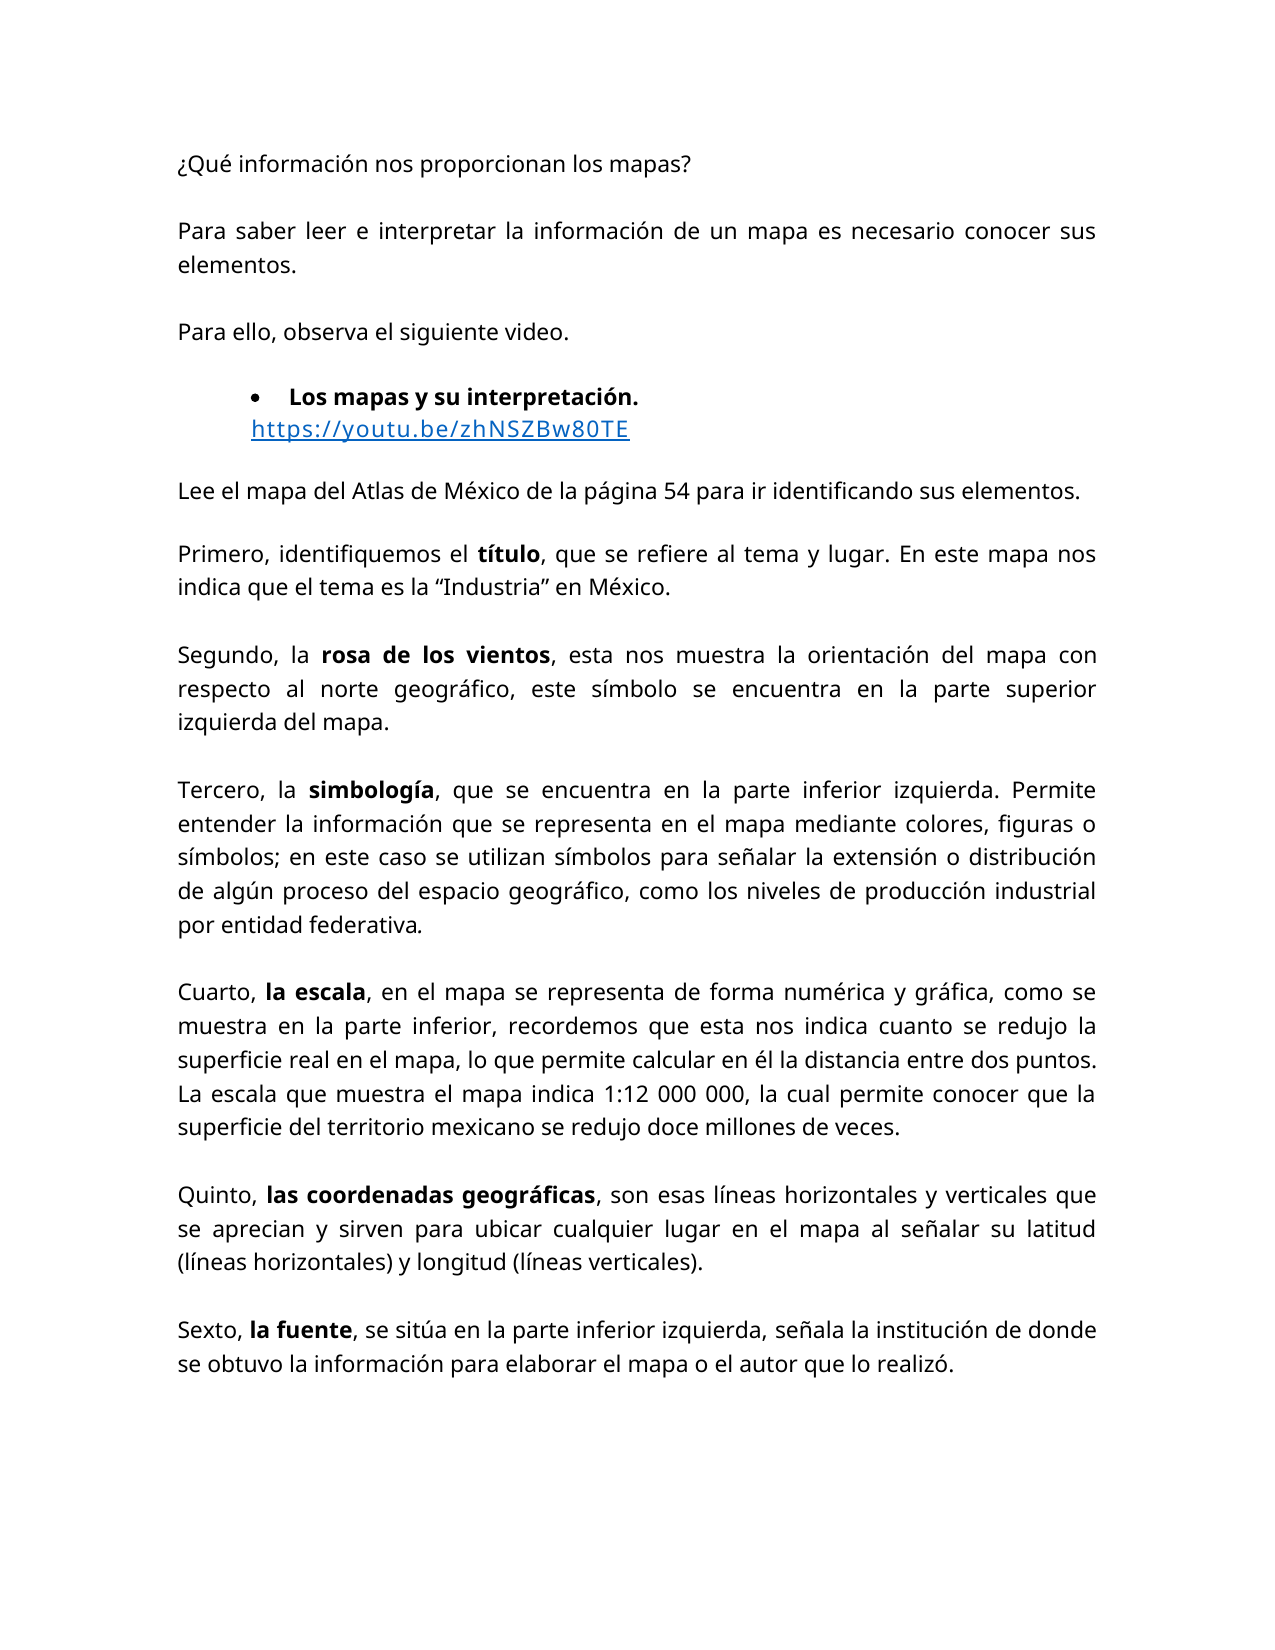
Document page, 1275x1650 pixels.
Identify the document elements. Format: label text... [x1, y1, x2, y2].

list ¿Qué información nos proporcionan los mapas? [177, 148, 1098, 179]
list Primero, identifiquemos el título, que se refiere al tema y lugar. En este mapa nos indica que el tema es la “Industria” en México. [177, 538, 1098, 603]
list Quinto, las coordenadas geográficas, son esas líneas horizontales y verticales que se aprecian y sirven para ubicar cualquier lugar en el mapa al señalar su latitud (líneas horizontales) y longitud (líneas verticales). [177, 1179, 1098, 1278]
list Para saber leer e interpretar la información de un mapa es necesario conocer sus elementos. [177, 215, 1098, 280]
list Para ello, observa el siguiente video. [177, 316, 1098, 348]
list Segundo, la rosa de los vientos, esta nos muestra la orientación del mapa con respecto al norte geográfico, este símbolo se encuentra en la parte superior izquierda del mapa. [177, 639, 1098, 738]
list Sexto, la fuente, se sitúa en la parte inferior izquierda, señala la institución de donde se obtuvo la información para elaborar el mapa o el autor que lo realizó. [177, 1314, 1098, 1379]
list Lee el mapa del Atlas de México de la página 54 para ir identificando sus elementos. [177, 475, 1098, 506]
list Los mapas y su interpretación. [251, 381, 1098, 413]
list Cuarto, la escala, en el mapa se representa de forma numérica y gráfica, como se muestra en la parte inferior, recordemos que esta nos indica cuanto se redujo la superficie real en el mapa, lo que permite calcular en él la distancia entre dos puntos. La escala que muestra el mapa indica 1:12 000 000, la cual permite conocer que la superficie del territorio mexicano se redujo doce millones de veces. [177, 976, 1098, 1143]
list https://youtu.be/zhNSZBw80TE [251, 413, 1098, 444]
list Tercero, la simbología, que se encuentra en la parte inferior izquierda. Permite entender la información que se representa en el mapa mediante colores, figuras o símbolos; en este caso se utilizan símbolos para señalar la extensión o distribución de algún proceso del espacio geográfico, como los niveles de producción industrial por entidad federativa. [177, 774, 1098, 940]
